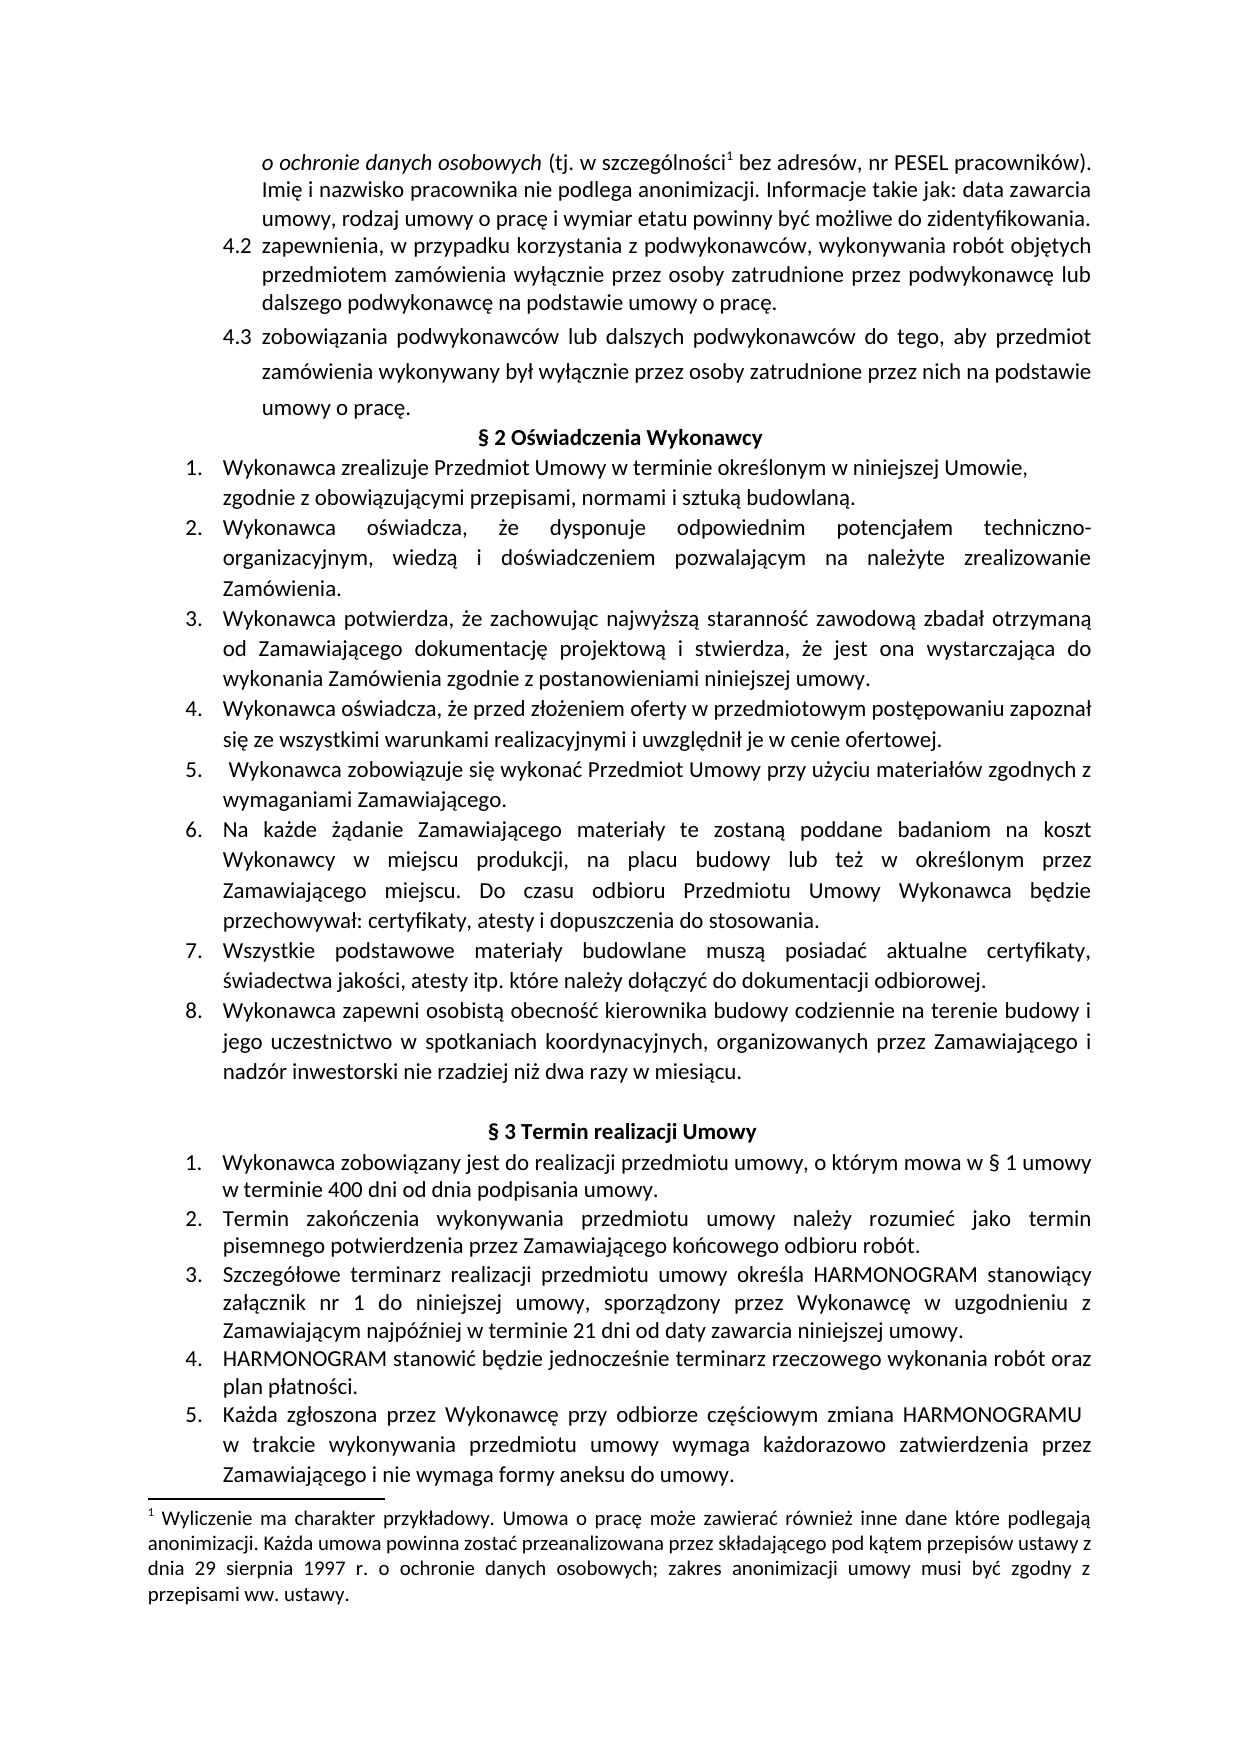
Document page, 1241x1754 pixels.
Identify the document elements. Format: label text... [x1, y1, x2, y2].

list Wszystkie podstawowe materiały budowlane muszą posiadać aktualne certyfikaty, świadectwa jakości, atesty itp. które należy dołączyć do dokumentacji odbiorowej. [185, 936, 1093, 994]
list Na każde żądanie Zamawiającego materiały te zostaną poddane badaniom na koszt Wykonawcy w miejscu produkcji, na placu budowy lub też w określonym przez Zamawiającego miejscu. Do czasu odbioru Przedmiotu Umowy Wykonawca będzie przechowywał: certyfikaty, atesty i dopuszczenia do stosowania. [185, 815, 1093, 934]
list Wykonawca zobowiązuje się wykonać Przedmiot Umowy przy użyciu materiałów zgodnych z wymaganiami Zamawiającego. [185, 755, 1093, 813]
list Szczegółowe terminarz realizacji przedmiotu umowy określa HARMONOGRAM stanowiący załącznik nr 1 do niniejszej umowy, sporządzony przez Wykonawcę w uzgodnieniu z Zamawiającym najpóźniej w terminie 21 dni od daty zawarcia niniejszej umowy. [185, 1260, 1093, 1344]
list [223, 148, 1093, 232]
text § 3 Termin realizacji Umowy [152, 1117, 1093, 1145]
list HARMONOGRAM stanowić będzie jednocześnie terminarz rzeczowego wykonania robót oraz plan płatności. [185, 1344, 1093, 1400]
list Wykonawca potwierdza, że zachowując najwyższą staranność zawodową zbadał otrzymaną od Zamawiającego dokumentację projektową i stwierdza, że jest ona wystarczająca do wykonania Zamówienia zgodnie z postanowieniami niniejszej umowy. [185, 604, 1093, 692]
list Wykonawca oświadcza, że przed złożeniem oferty w przedmiotowym postępowaniu zapoznał się ze wszystkimi warunkami realizacyjnymi i uwzględnił je w cenie ofertowej. [185, 694, 1093, 753]
list Wykonawca oświadcza, że dysponuje odpowiednim potencjałem techniczno- organizacyjnym, wiedzą i doświadczeniem pozwalającym na należyte zrealizowanie Zamówienia. [185, 513, 1093, 602]
list zapewnienia, w przypadku korzystania z podwykonawców, wykonywania robót objętych przedmiotem zamówienia wyłącznie przez osoby zatrudnione przez podwykonawcę lub dalszego podwykonawcę na podstawie umowy o pracę. [223, 232, 1093, 316]
list Termin zakończenia wykonywania przedmiotu umowy należy rozumieć jako termin pisemnego potwierdzenia przez Zamawiającego końcowego odbioru robót. [185, 1204, 1093, 1260]
text § 2 Oświadczenia Wykonawcy [148, 423, 1093, 451]
list Wykonawca zobowiązany jest do realizacji przedmiotu umowy, o którym mowa w § 1 umowy w terminie 400 dni od dnia podpisania umowy. [185, 1148, 1093, 1204]
list zobowiązania podwykonawców lub dalszych podwykonawców do tego, aby przedmiot zamówienia wykonywany był wyłącznie przez osoby zatrudnione przez nich na podstawie umowy o pracę. [223, 316, 1093, 423]
list Wykonawca zrealizuje Przedmiot Umowy w terminie określonym w niniejszej Umowie, zgodnie z obowiązującymi przepisami, normami i sztuką budowlaną. [185, 453, 1093, 511]
list Każda zgłoszona przez Wykonawcę przy odbiorze częściowym zmiana HARMONOGRAMU w trakcie wykonywania przedmiotu umowy wymaga każdorazowo zatwierdzenia przez Zamawiającego i nie wymaga formy aneksu do umowy. [185, 1400, 1093, 1488]
list Wykonawca zapewni osobistą obecność kierownika budowy codziennie na terenie budowy i jego uczestnictwo w spotkaniach koordynacyjnych, organizowanych przez Zamawiającego i nadzór inwestorski nie rzadziej niż dwa razy w miesiącu. [185, 997, 1093, 1085]
